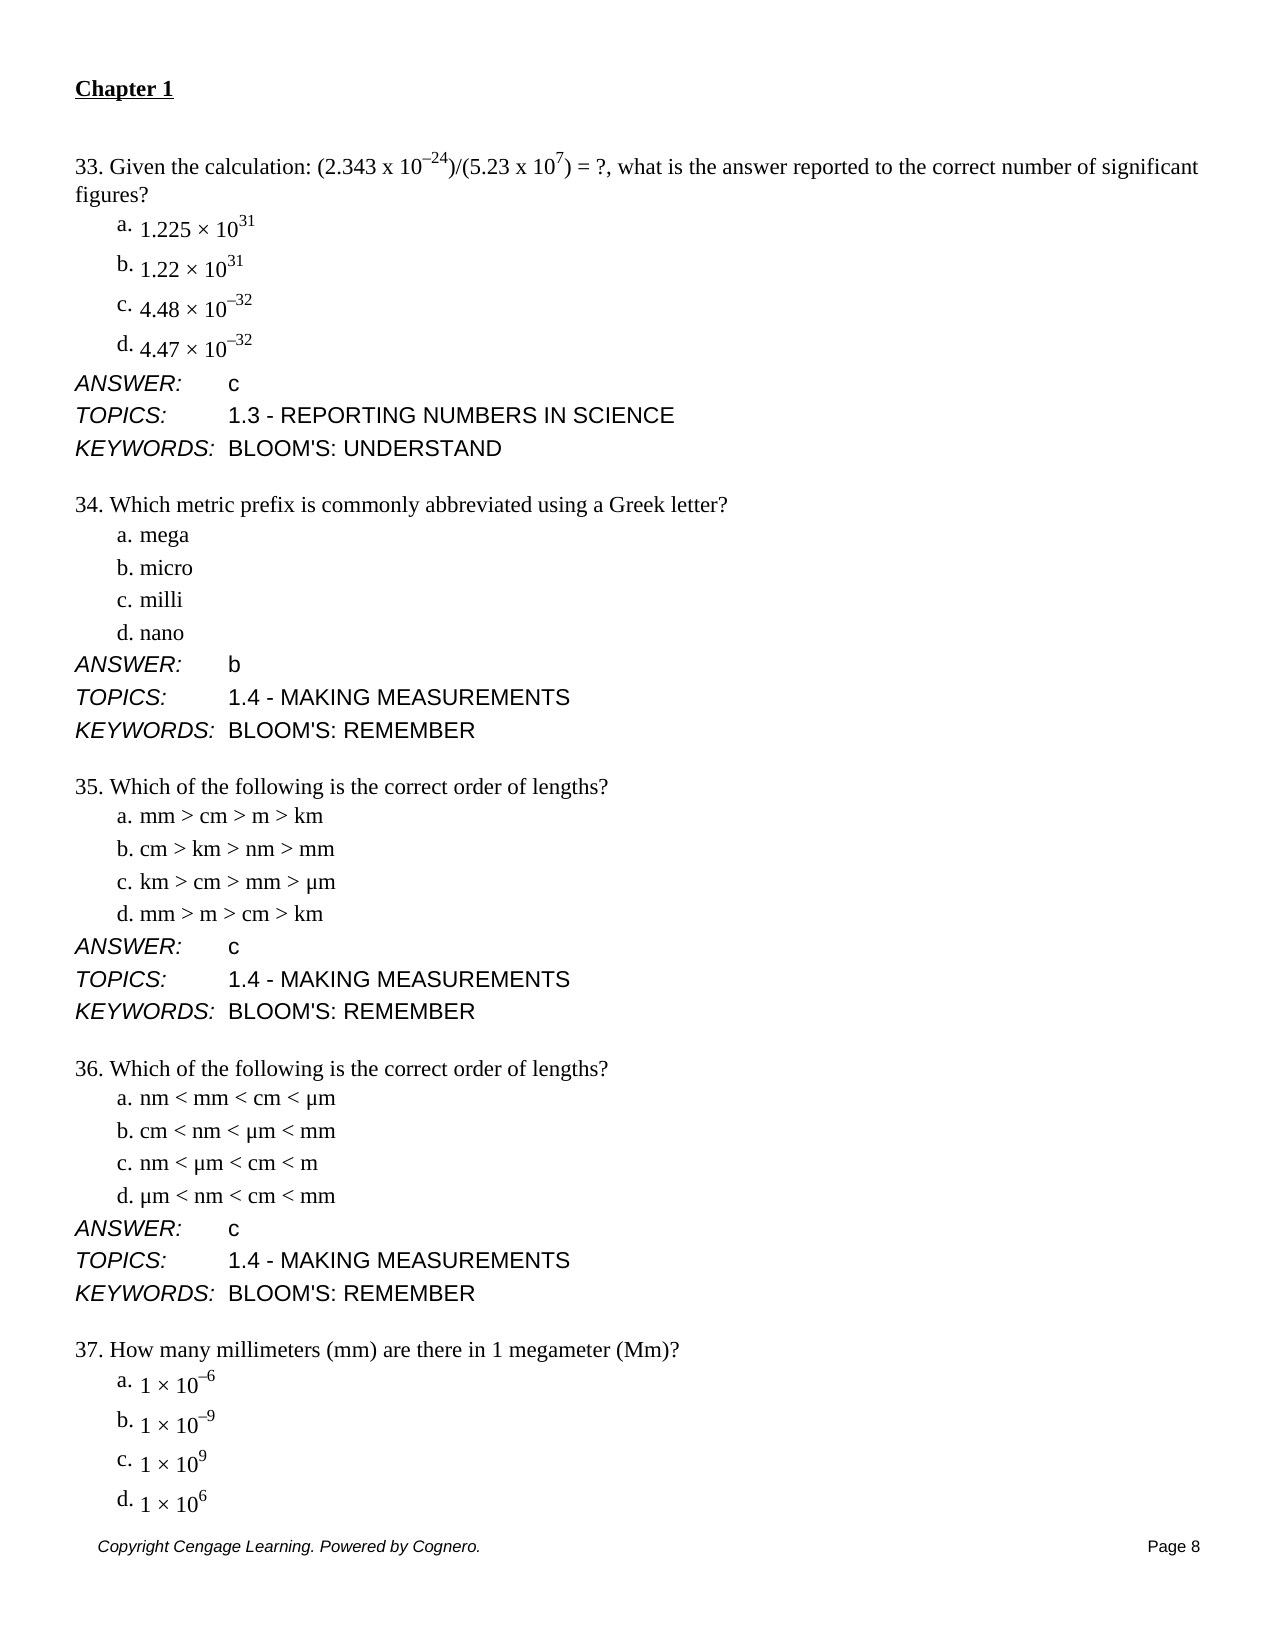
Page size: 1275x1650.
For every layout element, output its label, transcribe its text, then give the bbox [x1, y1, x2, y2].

table_header 33. Given the calculation: (2.343 x 10–24)/(5.23 x 107) = ?, what is the answer reported to the correct number of significant figures? [75, 148, 1200, 464]
table_header 36. Which of the following is the correct order of lengths? [75, 1055, 1200, 1309]
table_header 35. Which of the following is the correct order of lengths? [75, 773, 1200, 1028]
table_header 34. Which metric prefix is commonly abbreviated using a Greek letter? [75, 491, 1200, 746]
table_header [75, 1336, 1200, 1522]
